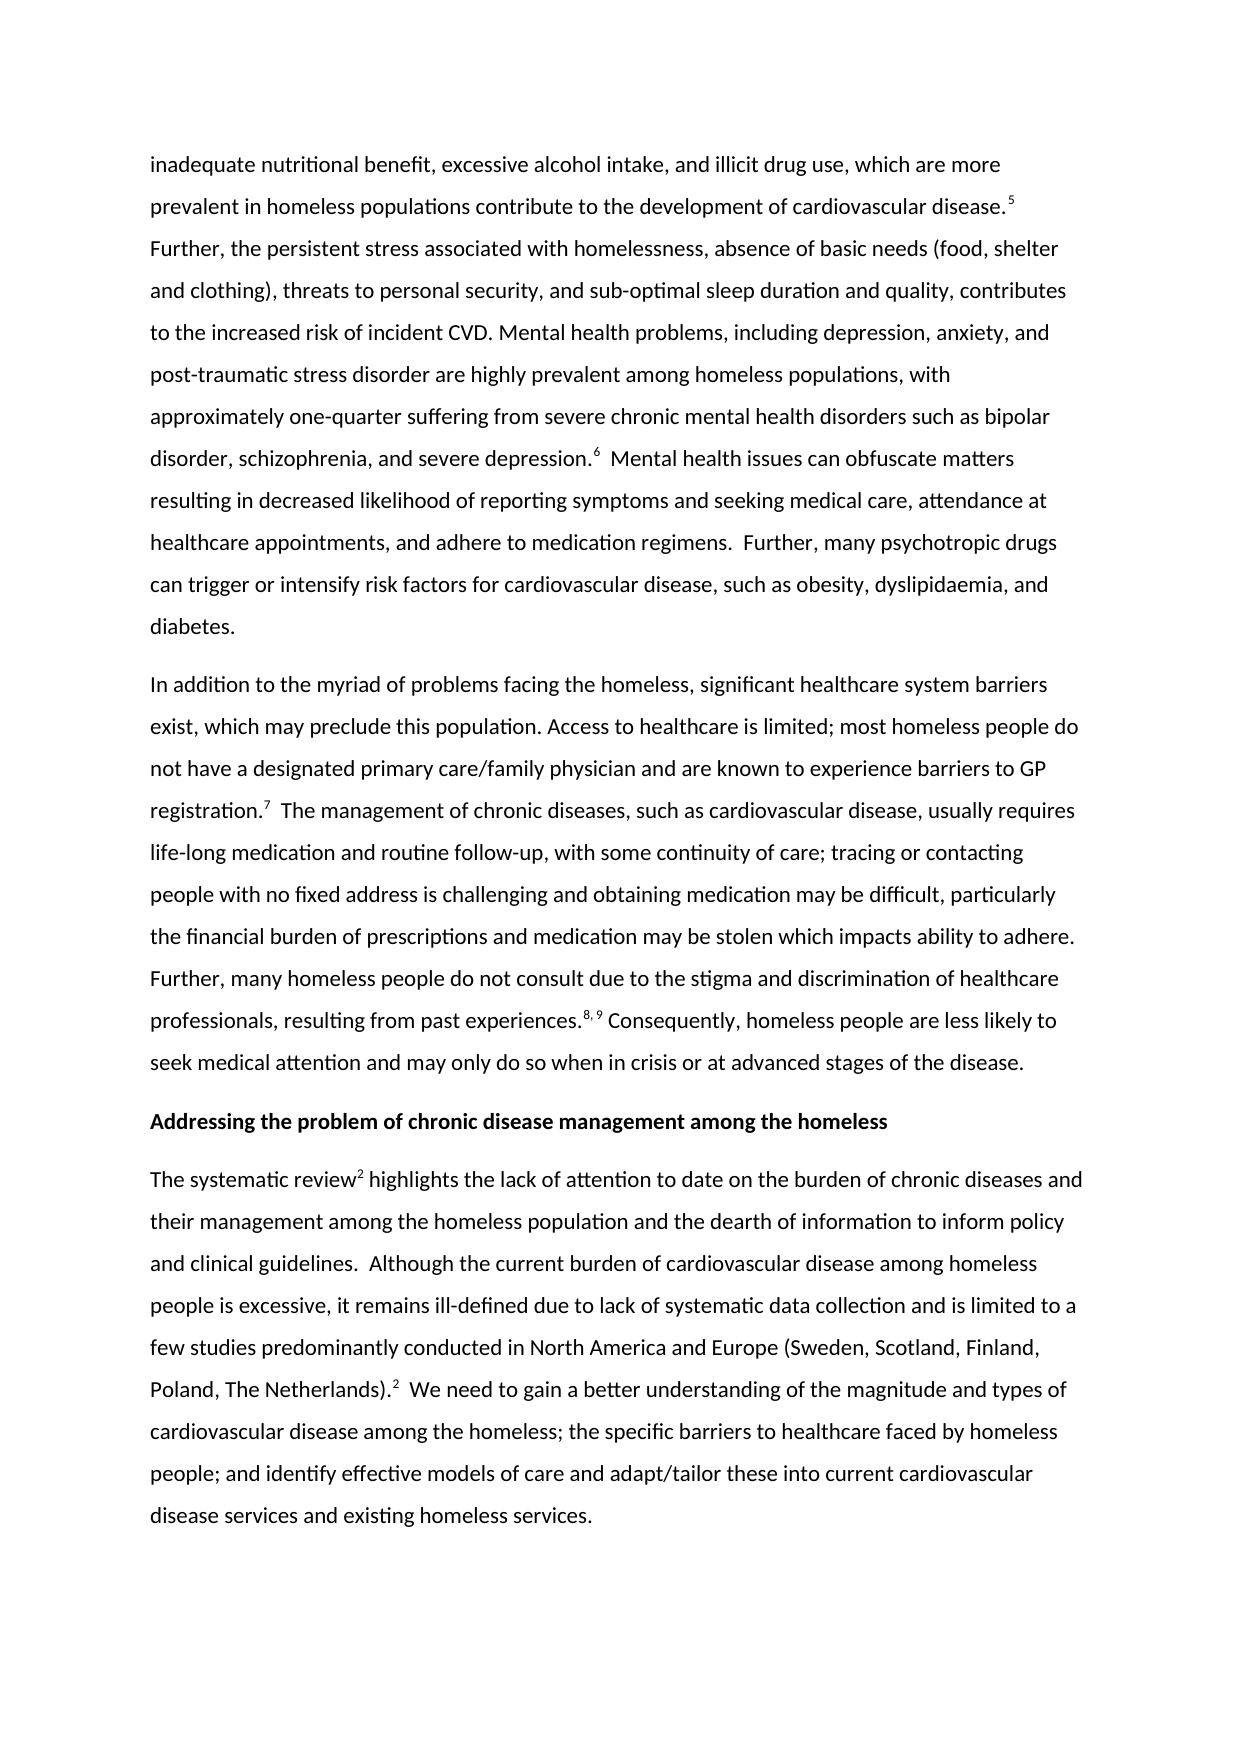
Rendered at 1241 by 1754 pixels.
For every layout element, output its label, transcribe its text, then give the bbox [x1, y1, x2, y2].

text Addressing the problem of chronic disease management among the homeless [150, 1107, 1090, 1135]
text The systematic review2 highlights the lack of attention to date on the burden of chronic diseases and their management among the homeless population and the dearth of information to inform policy and clinical guidelines. Although the current burden of cardiovascular disease among homeless people is excessive, it remains ill-defined due to lack of systematic data collection and is limited to a few studies predominantly conducted in North America and Europe (Sweden, Scotland, Finland, Poland, The Netherlands).2 We need to gain a better understanding of the magnitude and types of cardiovascular disease among the homeless; the specific barriers to healthcare faced by homeless people; and identify effective models of care and adapt/tailor these into current cardiovascular disease services and existing homeless services. [150, 1166, 1090, 1529]
text In addition to the myriad of problems facing the homeless, significant healthcare system barriers exist, which may preclude this population. Access to healthcare is limited; most homeless people do not have a designated primary care/family physician and are known to experience barriers to GP registration.7 The management of chronic diseases, such as cardiovascular disease, usually requires life-long medication and routine follow-up, with some continuity of care; tracing or contacting people with no fixed address is challenging and obtaining medication may be difficult, particularly the financial burden of prescriptions and medication may be stolen which impacts ability to adhere. Further, many homeless people do not consult due to the stigma and discrimination of healthcare professionals, resulting from past experiences.8, 9 Consequently, homeless people are less likely to seek medical attention and may only do so when in crisis or at advanced stages of the disease. [150, 670, 1090, 1076]
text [150, 150, 1090, 640]
